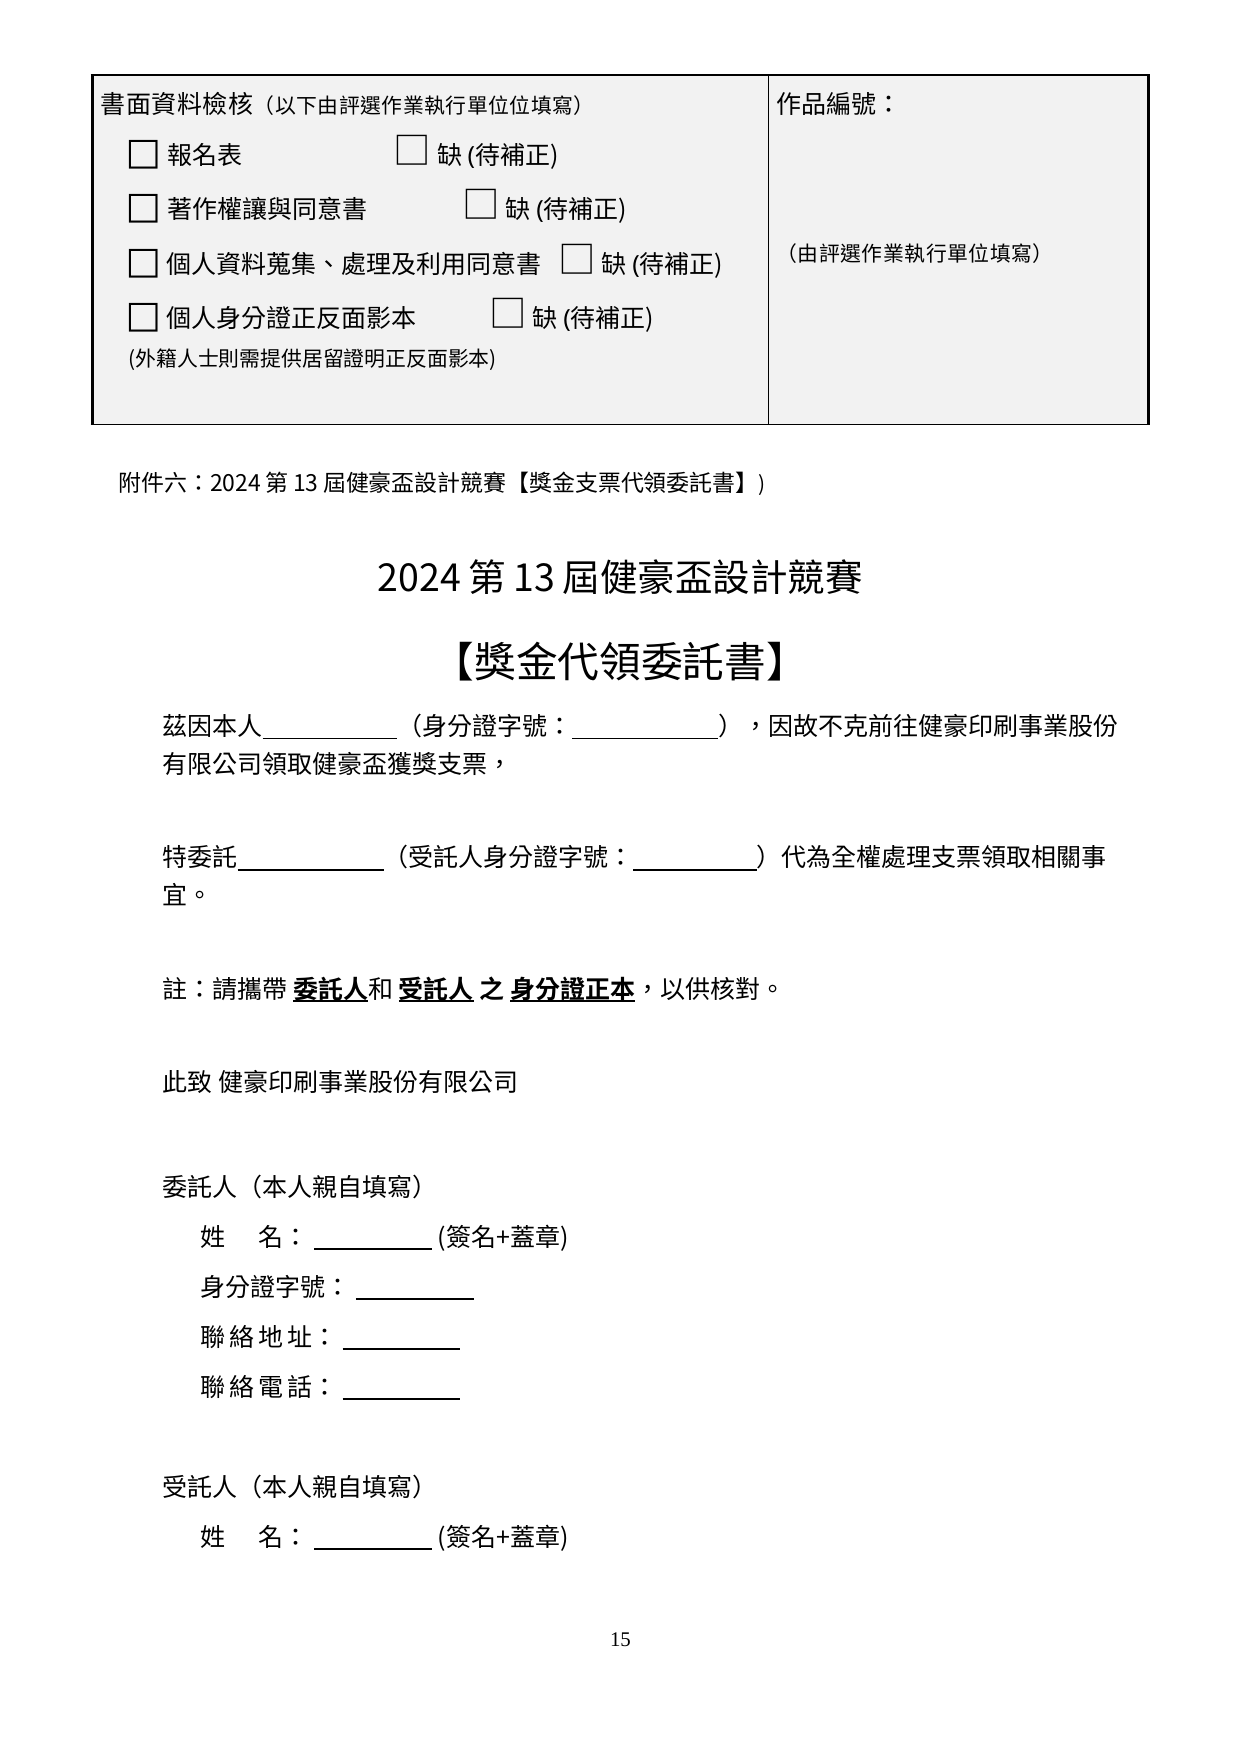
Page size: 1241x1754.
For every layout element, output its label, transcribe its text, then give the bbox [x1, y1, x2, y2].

text 身分證字號： 聯絡地址： 聯絡電話： [200, 1256, 1122, 1406]
text 特委託 （受託人身分證字號： ）代為全權處理支票領取相關事宜。 [162, 837, 1122, 912]
text 受託人（本人親自填寫） [162, 1456, 1122, 1506]
text 委託人（本人親自填寫） [162, 1156, 1122, 1206]
table_cell 作品編號： （由評選作業執行單位填寫） [769, 76, 1147, 424]
text 茲因本人 （身分證字號： ），因故不克前往健豪印刷事業股份有限公司領取健豪盃獲獎支票， [162, 706, 1122, 781]
text 附件六：2024第13屆健豪盃設計競賽【獎金支票代領委託書】) [118, 462, 1122, 500]
text 姓 名： (簽名+蓋章) [200, 1506, 1122, 1556]
text 姓 名： (簽名+蓋章) [200, 1206, 1122, 1256]
text 此致 健豪印刷事業股份有限公司 [162, 1062, 1122, 1100]
table_cell 書面資料檢核（以下由評選作業執行單位位填寫） □ 報名表 □ 缺 (待補正) □ 著作權讓與同意書 □ 缺 (待補正) □ 個人資料蒐集、處理及利用同意書 □ 缺 (待補正) □ 個人身分證正反面影本 □ 缺 (待補正) (外籍人士則需提供居留證明正反面影本) [94, 76, 768, 424]
text 註：請攜帶 委託人和 受託人 之 身分證正本，以供核對。 [162, 968, 1073, 1006]
text 2024第13屆健豪盃設計競賽 [118, 537, 1122, 612]
text 【獎金代領委託書】 [118, 622, 1122, 697]
